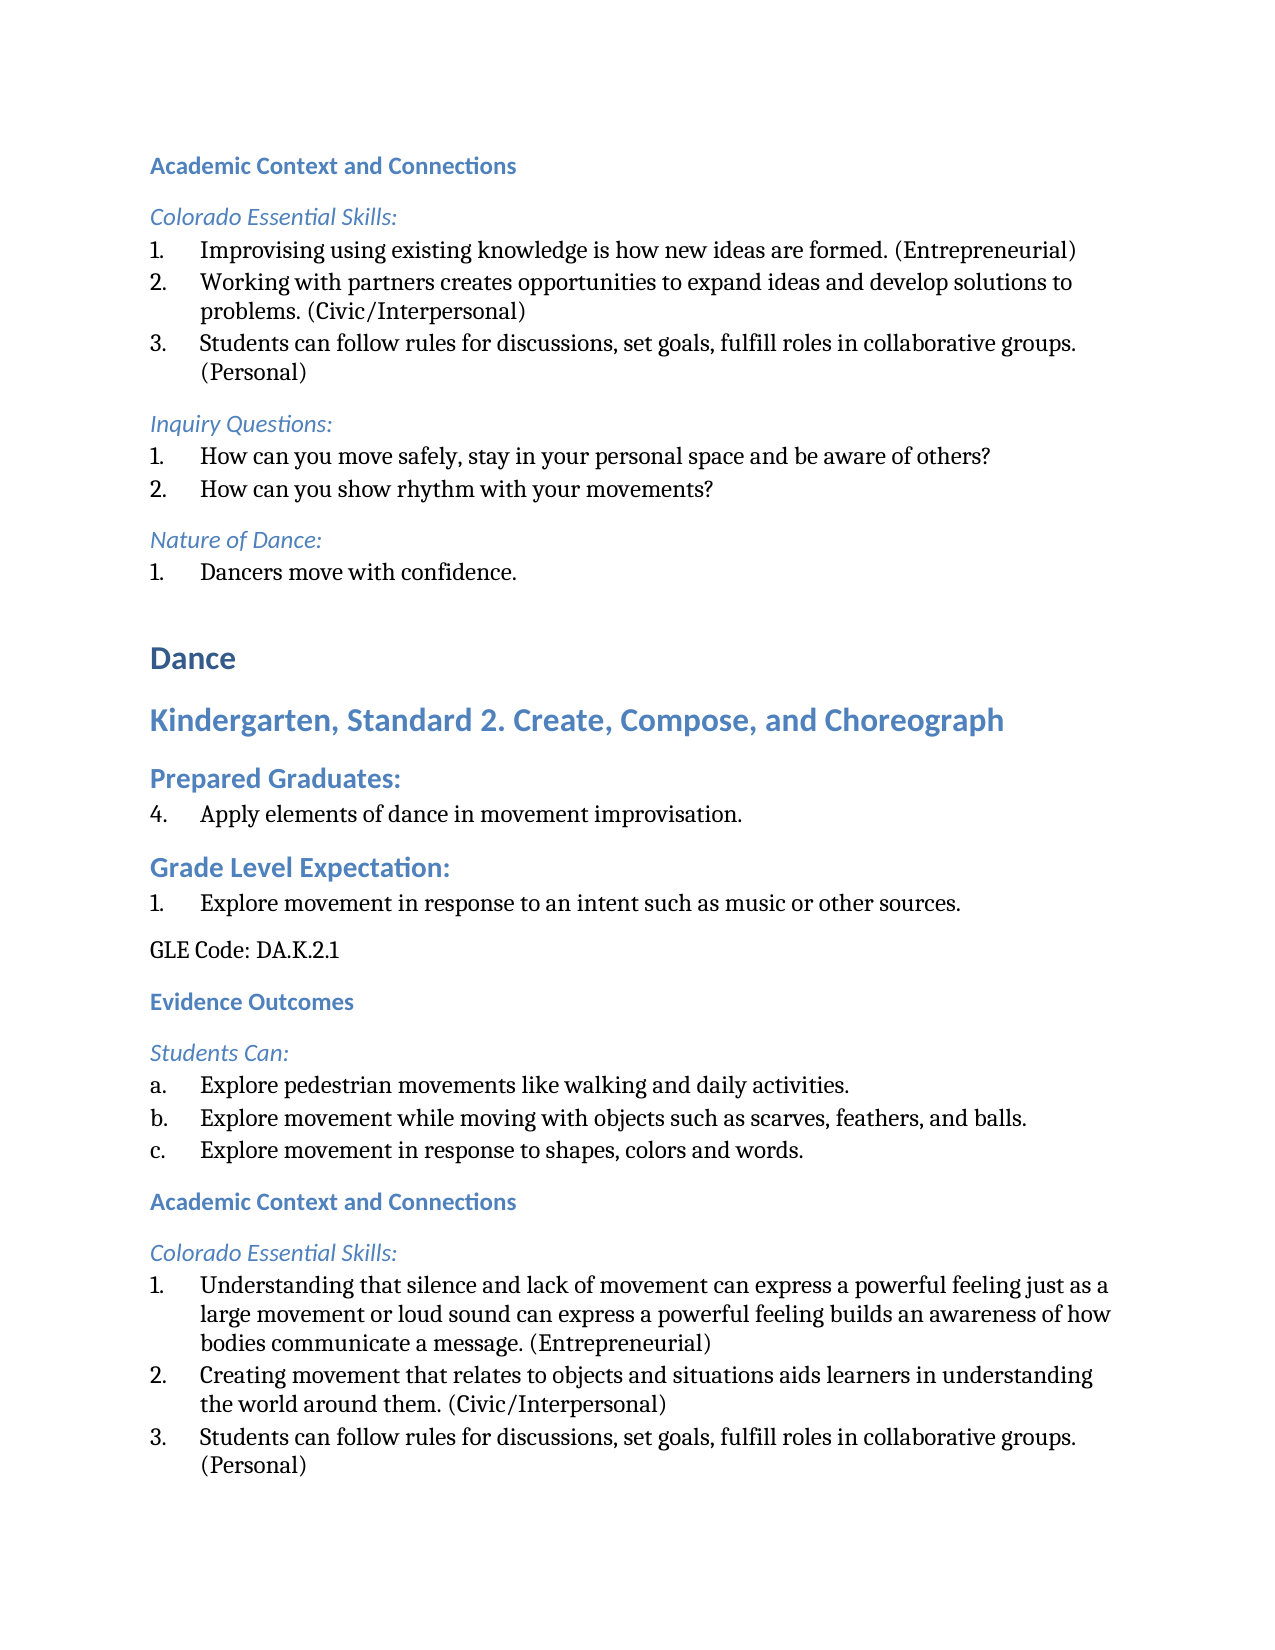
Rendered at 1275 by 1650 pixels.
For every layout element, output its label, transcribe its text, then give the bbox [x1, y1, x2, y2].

subtitle Academic Context and Connections [150, 1186, 1125, 1216]
list Students can follow rules for discussions, set goals, fulfill roles in collaborative groups. (Personal) [150, 329, 1125, 387]
subtitle Prepared Graduates: [150, 760, 1125, 796]
subtitle Students Can: [150, 1037, 1125, 1067]
subtitle Colorado Essential Skills: [150, 201, 1125, 232]
subtitle Kindergarten, Standard 2. Create, Compose, and Choreograph [150, 699, 1125, 739]
subtitle Evidence Outcomes [150, 986, 1125, 1016]
list Dancers move with confidence. [150, 558, 1125, 587]
list Students can follow rules for discussions, set goals, fulfill roles in collaborative groups. (Personal) [150, 1423, 1125, 1480]
list Improvising using existing knowledge is how new ideas are formed. (Entrepreneurial) [150, 236, 1125, 264]
list Explore movement in response to an intent such as music or other sources. [150, 888, 1125, 917]
text GLE Code: DA.K.2.1 [150, 936, 1125, 965]
list Creating movement that relates to objects and situations aids learners in understanding the world around them. (Civic/Interpersonal) [150, 1361, 1125, 1419]
list Understanding that silence and lack of movement can express a powerful feeling just as a large movement or loud sound can express a powerful feeling builds an awareness of how bodies communicate a message. (Entrepreneurial) [150, 1271, 1125, 1358]
list Apply elements of dance in movement improvisation. [150, 799, 1125, 828]
subtitle Inquiry Questions: [150, 408, 1125, 438]
list Explore movement in response to shapes, colors and words. [150, 1136, 1125, 1165]
subtitle Colorado Essential Skills: [150, 1237, 1125, 1268]
list How can you show rhythm with your movements? [150, 474, 1125, 503]
list Explore movement while moving with objects such as scarves, feathers, and balls. [150, 1104, 1125, 1132]
subtitle Grade Level Expectation: [150, 849, 1125, 885]
list How can you move safely, stay in your personal space and be aware of others? [150, 442, 1125, 471]
subtitle Dance [150, 637, 1125, 678]
subtitle Nature of Dance: [150, 524, 1125, 554]
subtitle Academic Context and Connections [150, 150, 1125, 181]
list Explore pedestrian movements like walking and daily activities. [150, 1071, 1125, 1100]
list Working with partners creates opportunities to expand ideas and develop solutions to problems. (Civic/Interpersonal) [150, 268, 1125, 326]
